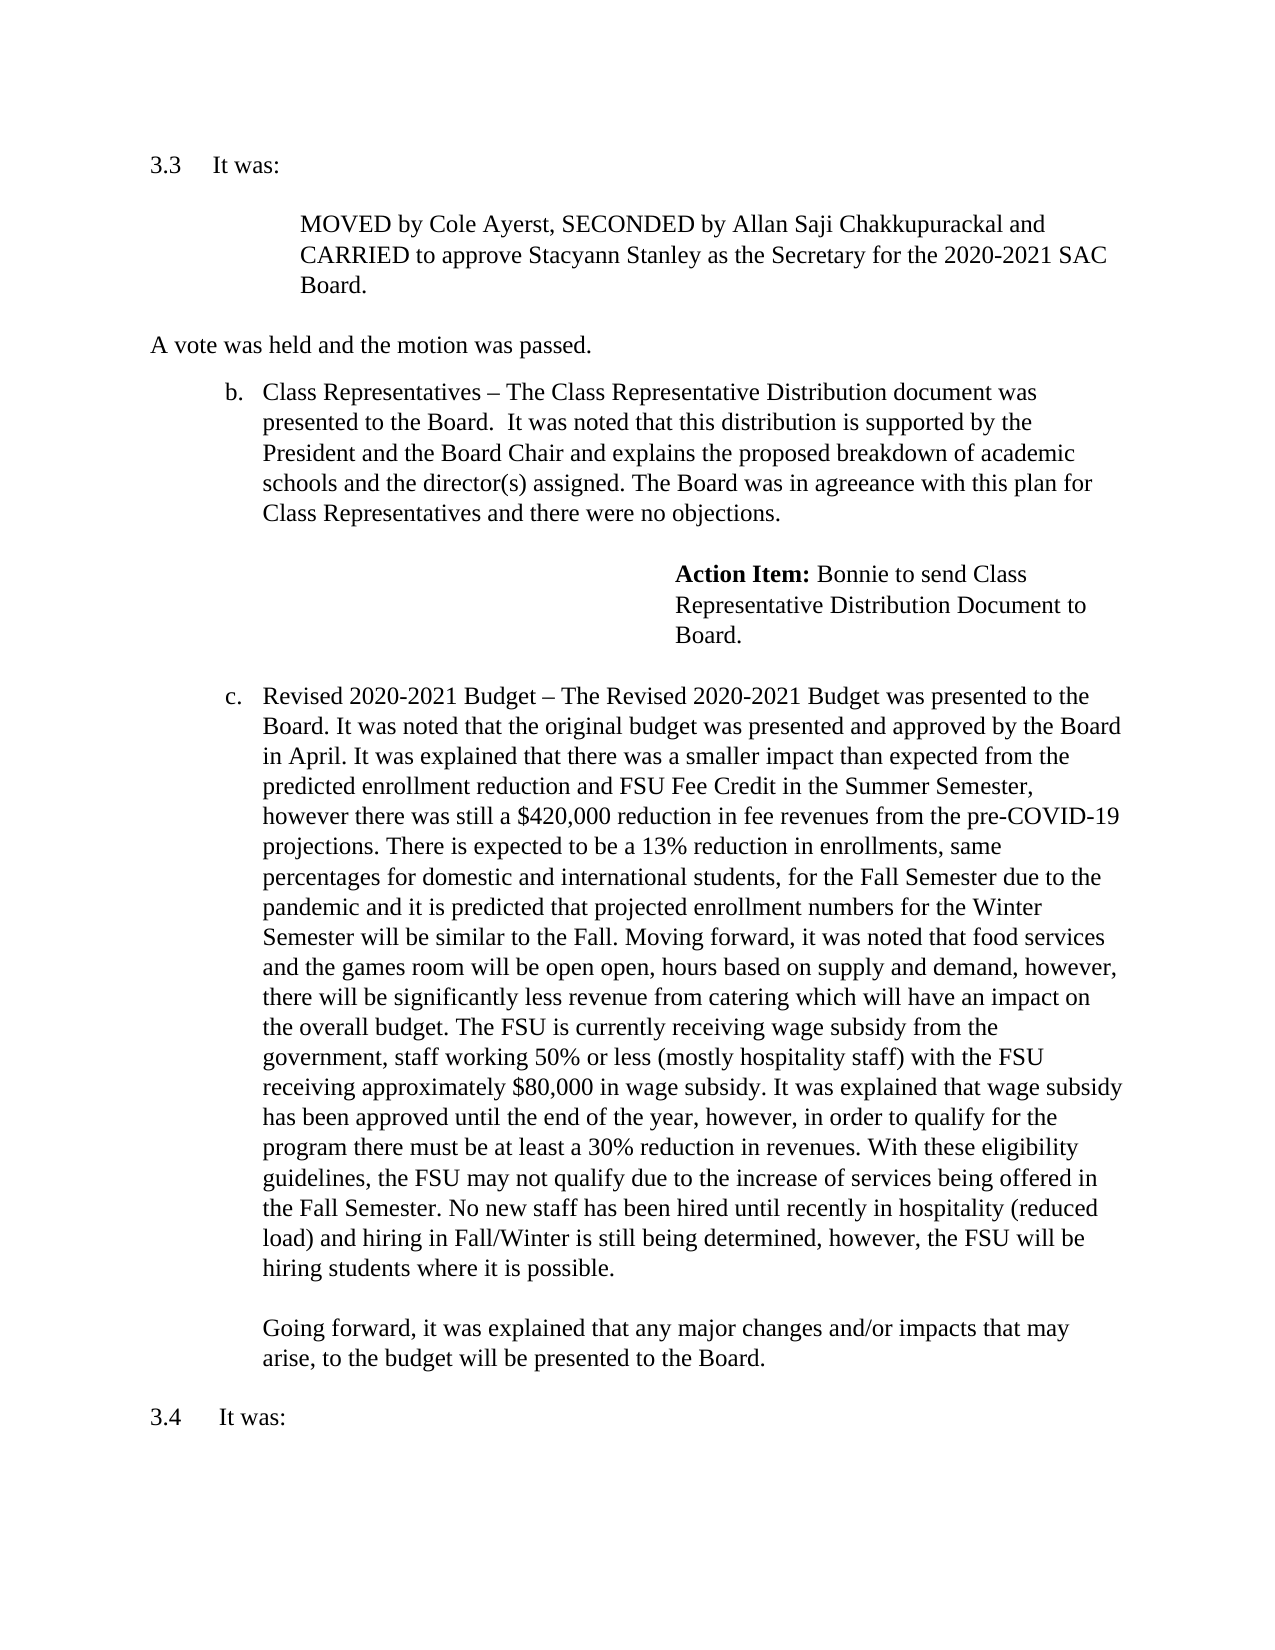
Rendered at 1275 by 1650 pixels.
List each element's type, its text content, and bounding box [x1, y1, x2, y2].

text 3.3 It was: [150, 150, 1125, 179]
list Class Representatives – The Class Representative Distribution document was presented to the Board. It was noted that this distribution is supported by the President and the Board Chair and explains the proposed breakdown of academic schools and the director(s) assigned. The Board was in agreeance with this plan for Class Representatives and there were no objections. [225, 377, 1125, 527]
list Revised 2020-2021 Budget – The Revised 2020-2021 Budget was presented to the Board. It was noted that the original budget was presented and approved by the Board in April. It was explained that there was a smaller impact than expected from the predicted enrollment reduction and FSU Fee Credit in the Summer Semester, however there was still a $420,000 reduction in fee revenues from the pre-COVID-19 projections. There is expected to be a 13% reduction in enrollments, same percentages for domestic and international students, for the Fall Semester due to the pandemic and it is predicted that projected enrollment numbers for the Winter Semester will be similar to the Fall. Moving forward, it was noted that food services and the games room will be open open, hours based on supply and demand, however, there will be significantly less revenue from catering which will have an impact on the overall budget. The FSU is currently receiving wage subsidy from the government, staff working 50% or less (mostly hospitality staff) with the FSU receiving approximately $80,000 in wage subsidy. It was explained that wage subsidy has been approved until the end of the year, however, in order to qualify for the program there must be at least a 30% reduction in revenues. With these eligibility guidelines, the FSU may not qualify due to the increase of services being offered in the Fall Semester. No new staff has been hired until recently in hospitality (reduced load) and hiring in Fall/Winter is still being determined, however, the FSU will be hiring students where it is possible. [225, 681, 1125, 1282]
text 3.4 It was: [150, 1402, 1125, 1431]
list MOVED by Cole Ayerst, SECONDED by Allan Saji Chakkupurackal and CARRIED to approve Stacyann Stanley as the Secretary for the 2020-2021 SAC Board. [300, 209, 1125, 299]
text A vote was held and the motion was passed. [150, 330, 1125, 359]
list Action Item: Bonnie to send Class Representative Distribution Document to Board. [600, 559, 1125, 649]
list Going forward, it was explained that any major changes and/or impacts that may arise, to the budget will be presented to the Board. [262, 1313, 1125, 1372]
